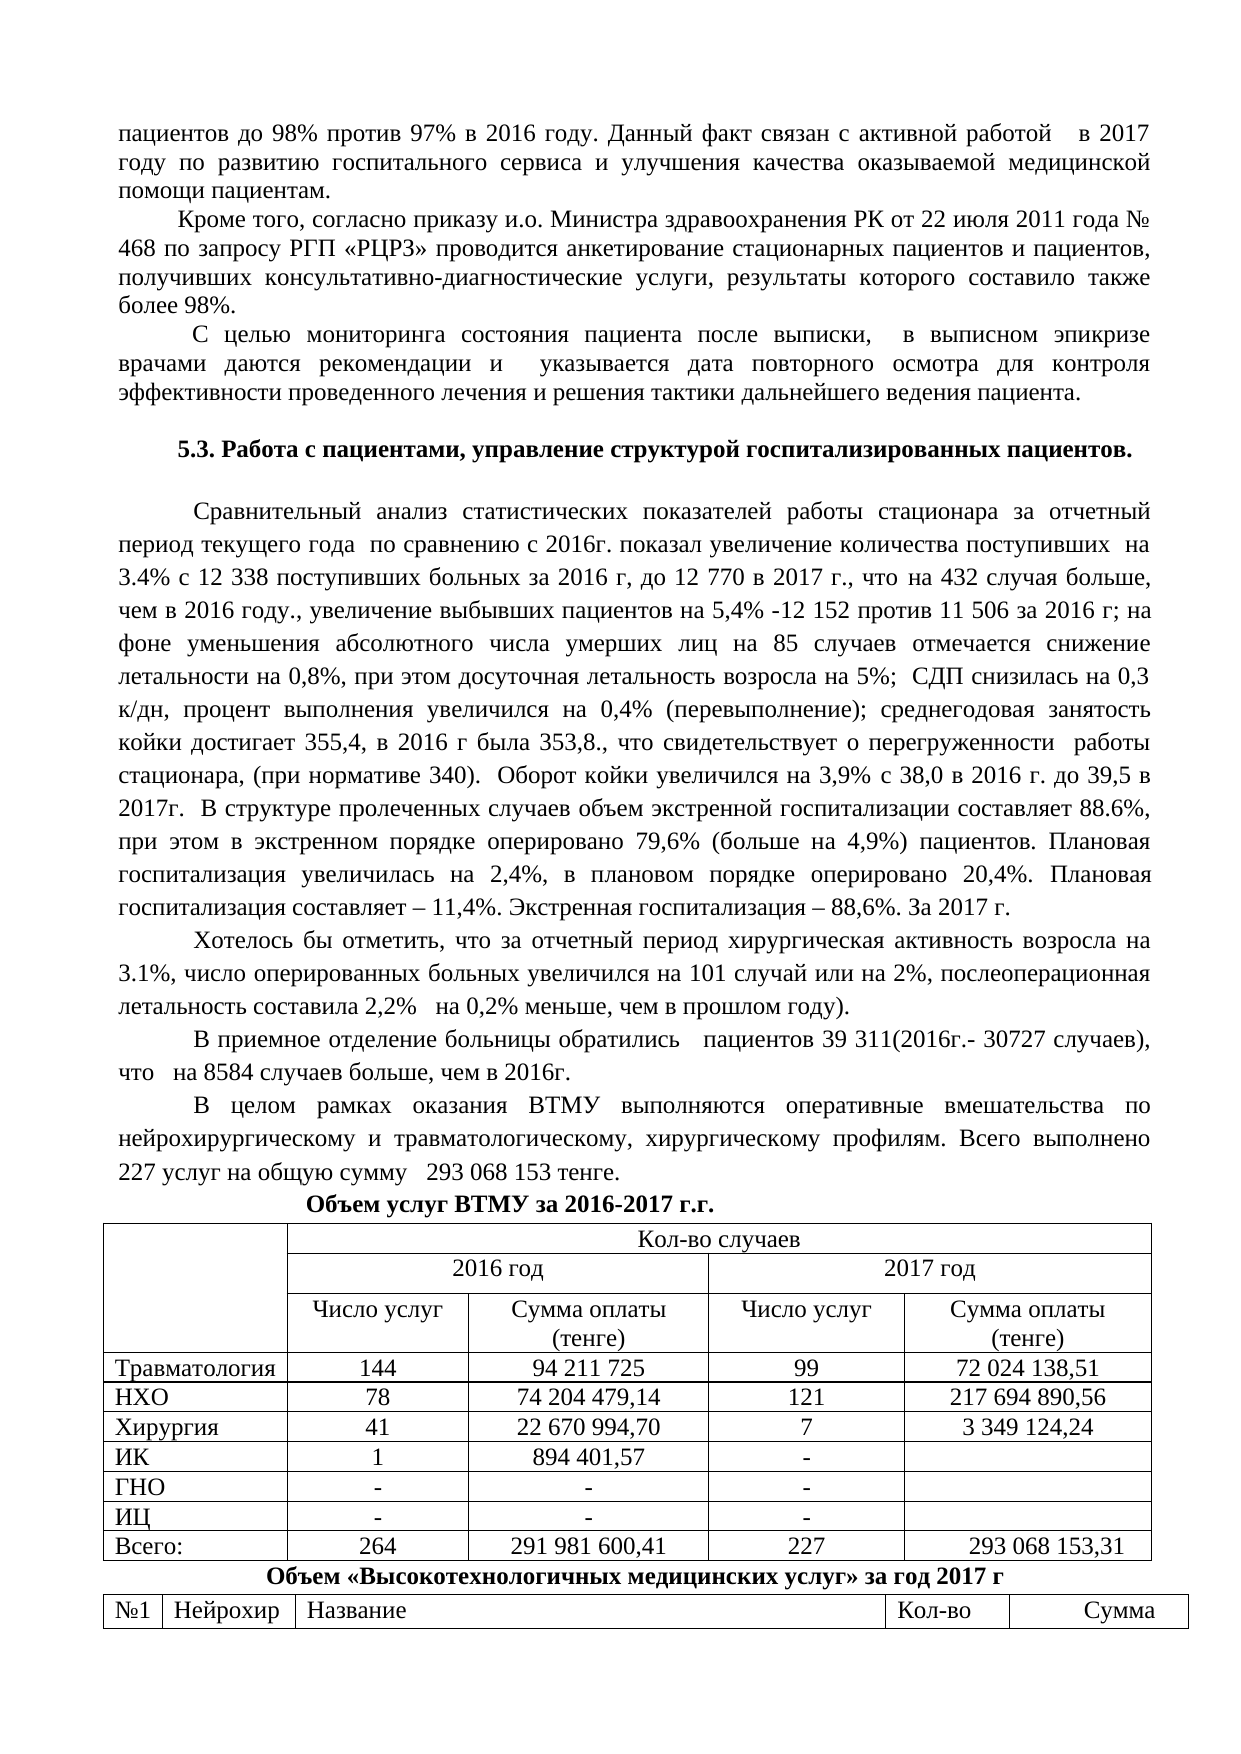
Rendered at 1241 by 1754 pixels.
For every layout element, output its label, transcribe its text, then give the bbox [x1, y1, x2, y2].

table_cell 22 670 994,70 [469, 1412, 708, 1441]
table_cell 74 204 479,14 [469, 1383, 708, 1411]
table_cell - [469, 1472, 708, 1501]
table_cell 41 [288, 1412, 468, 1441]
table_cell Всего: [104, 1531, 287, 1560]
table_cell 121 [709, 1383, 904, 1411]
table_cell 72 024 138,51 [905, 1353, 1151, 1381]
table_cell 3 349 124,24 [905, 1412, 1151, 1441]
table_cell 227 [709, 1531, 904, 1560]
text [118, 118, 1152, 204]
table_cell Сумма оплаты (тенге) [469, 1294, 708, 1352]
table_cell 293 068 153,31 [905, 1531, 1151, 1560]
table_cell - [288, 1472, 468, 1501]
table_cell Число услуг [709, 1294, 904, 1352]
table_cell 7 [709, 1412, 904, 1441]
table_cell 1 [288, 1442, 468, 1471]
text Кроме того, согласно приказу и.о. Министра здравоохранения РК от 22 июля 2011 года № 468 по запросу РГП «РЦРЗ» проводится анкетирование стационарных пациентов и пациентов, получивших консультативно-диагностические услуги, результаты которого составило также более 98%. [118, 204, 1152, 319]
table_cell 217 694 890,56 [905, 1383, 1151, 1411]
table_cell 78 [288, 1383, 468, 1411]
text 5.3. Работа с пациентами, управление структурой госпитализированных пациентов. [118, 434, 1152, 463]
table_cell 291 981 600,41 [469, 1531, 708, 1560]
table_header Кол-во случаев [886, 1595, 1009, 1628]
table_cell 94 211 725 [469, 1353, 708, 1381]
table_header №1 [104, 1595, 162, 1628]
table_cell - [709, 1502, 904, 1530]
table_cell - [709, 1442, 904, 1471]
table_cell - [288, 1502, 468, 1530]
text Хотелось бы отметить, что за отчетный период хирургическая активность возросла на 3.1%, число оперированных больных увеличился на 101 случай или на 2%, послеоперационная летальность составила 2,2% на 0,2% меньше, чем в прошлом году). [118, 925, 1152, 1020]
table_cell Число услуг [288, 1294, 468, 1352]
table_header Сумма [1010, 1595, 1188, 1628]
table_cell 264 [288, 1531, 468, 1560]
table_cell - [709, 1472, 904, 1501]
table_header Название [296, 1595, 885, 1628]
table_header [104, 1224, 287, 1352]
table_header Нейрохирургия [163, 1595, 295, 1628]
table_cell ГНО [104, 1472, 287, 1501]
table_cell 894 401,57 [469, 1442, 708, 1471]
table_cell 2016 год [288, 1254, 708, 1293]
text Объем «Высокотехнологичных медицинских услуг» за год 2017 г [118, 1561, 1152, 1590]
table_cell ИК [104, 1442, 287, 1471]
table_cell [905, 1472, 1151, 1501]
text Объем услуг ВТМУ за 2016-2017 г.г. [118, 1189, 1152, 1218]
table_header Кол-во случаев [288, 1224, 1151, 1252]
text С целью мониторинга состояния пациента после выписки, в выписном эпикризе врачами даются рекомендации и указывается дата повторного осмотра для контроля эффективности проведенного лечения и решения тактики дальнейшего ведения пациента. [118, 319, 1152, 406]
table_cell ИЦ [104, 1502, 287, 1530]
text В приемное отделение больницы обратились пациентов 39 311(2016г.- 30727 случаев), что на 8584 случаев больше, чем в 2016г. [118, 1024, 1152, 1086]
table_cell - [469, 1502, 708, 1530]
table_cell Сумма оплаты (тенге) [905, 1294, 1151, 1352]
table_cell НХО [104, 1383, 287, 1411]
table_cell Хирургия [104, 1412, 287, 1441]
table_cell Травматология [104, 1353, 287, 1381]
table_cell 144 [288, 1353, 468, 1381]
table_cell 2017 год [709, 1254, 1151, 1293]
table_cell [905, 1442, 1151, 1471]
table_cell [905, 1502, 1151, 1530]
text В целом рамках оказания ВТМУ выполняются оперативные вмешательства по нейрохирургическому и травматологическому, хирургическому профилям. Всего выполнено 227 услуг на общую сумму 293 068 153 тенге. [118, 1091, 1152, 1185]
text Сравнительный анализ статистических показателей работы стационара за отчетный период текущего года по сравнению с 2016г. показал увеличение количества поступивших на 3.4% с 12 338 поступивших больных за 2016 г, до 12 770 в 2017 г., что на 432 случая больше, чем в 2016 году., увеличение выбывших пациентов на 5,4% -12 152 против 11 506 за 2016 г; на фоне уменьшения абсолютного числа умерших лиц на 85 случаев отмечается снижение летальности на 0,8%, при этом досуточная летальность возросла на 5%; СДП снизилась на 0,3 к/дн, процент выполнения увеличился на 0,4% (перевыполнение); среднегодовая занятость койки достигает 355,4, в 2016 г была 353,8., что свидетельствует о перегруженности работы стационара, (при нормативе 340). Оборот койки увеличился на 3,9% с 38,0 в 2016 г. до 39,5 в 2017г. В структуре пролеченных случаев объем экстренной госпитализации составляет 88.6%, при этом в экстренном порядке оперировано 79,6% (больше на 4,9%) пациентов. Плановая госпитализация увеличилась на 2,4%, в плановом порядке оперировано 20,4%. Плановая госпитализация составляет – 11,4%. Экстренная госпитализация – 88,6%. За 2017 г. [118, 496, 1152, 921]
table_cell 99 [709, 1353, 904, 1381]
